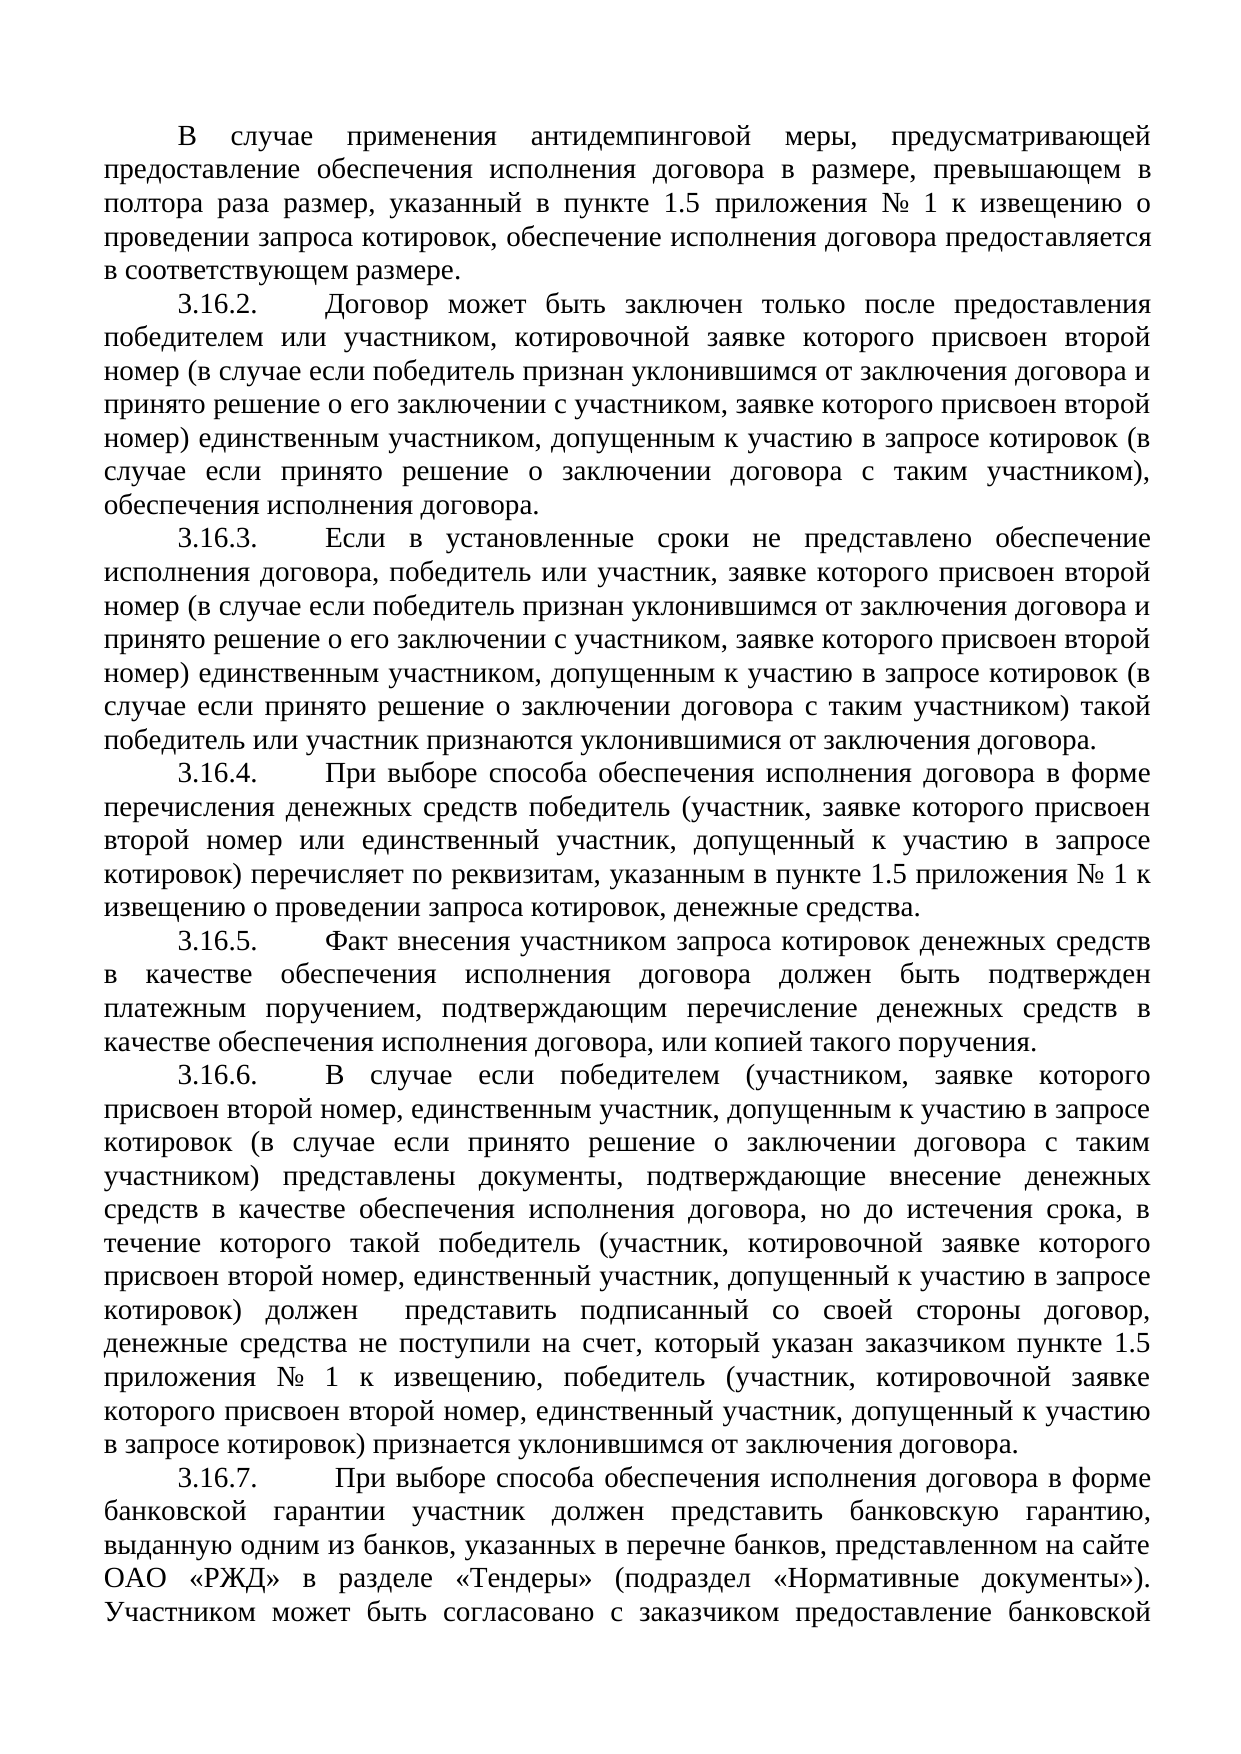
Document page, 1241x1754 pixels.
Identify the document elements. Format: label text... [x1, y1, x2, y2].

list В случае если победителем (участником, заявке которого присвоен второй номер, единственным участник, допущенным к участию в запросе котировок (в случае если принято решение о заключении договора с таким участником) представлены документы, подтверждающие внесение денежных средств в качестве обеспечения исполнения договора, но до истечения срока, в течение которого такой победитель (участник, котировочной заявке которого присвоен второй номер, единственный участник, допущенный к участию в запросе котировок) должен представить подписанный со своей стороны договор, денежные средства не поступили на счет, который указан заказчиком пункте 1.5 приложения № 1 к извещению, победитель (участник, котировочной заявке которого присвоен второй номер, единственный участник, допущенный к участию в запросе котировок) признается уклонившимся от заключения договора. [103, 1057, 1152, 1460]
list Договор может быть заключен только после предоставления победителем или участником, котировочной заявке которого присвоен второй номер (в случае если победитель признан уклонившимся от заключения договора и принято решение о его заключении с участником, заявке которого присвоен второй номер) единственным участником, допущенным к участию в запросе котировок (в случае если принято решение о заключении договора с таким участником), обеспечения исполнения договора. [103, 286, 1152, 521]
list При выборе способа обеспечения исполнения договора в форме перечисления денежных средств победитель (участник, заявке которого присвоен второй номер или единственный участник, допущенный к участию в запросе котировок) перечисляет по реквизитам, указанным в пункте 1.5 приложения № 1 к извещению о проведении запроса котировок, денежные средства. [103, 755, 1152, 923]
list Факт внесения участником запроса котировок денежных средств в качестве обеспечения исполнения договора должен быть подтвержден платежным поручением, подтверждающим перечисление денежных средств в качестве обеспечения исполнения договора, или копией такого поручения. [103, 923, 1152, 1057]
list Если в установленные сроки не представлено обеспечение исполнения договора, победитель или участник, заявке которого присвоен второй номер (в случае если победитель признан уклонившимся от заключения договора и принято решение о его заключении с участником, заявке которого присвоен второй номер) единственным участником, допущенным к участию в запросе котировок (в случае если принято решение о заключении договора с таким участником) такой победитель или участник признаются уклонившимися от заключения договора. [103, 521, 1152, 755]
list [103, 1460, 1152, 1627]
text В случае применения антидемпинговой меры, предусматривающей предоставление обеспечения исполнения договора в размере, превышающем в полтора раза размер, указанный в пункте 1.5 приложения № 1 к извещению о проведении запроса котировок, обеспечение исполнения договора предоставляется в соответствующем размере. [103, 118, 1152, 286]
